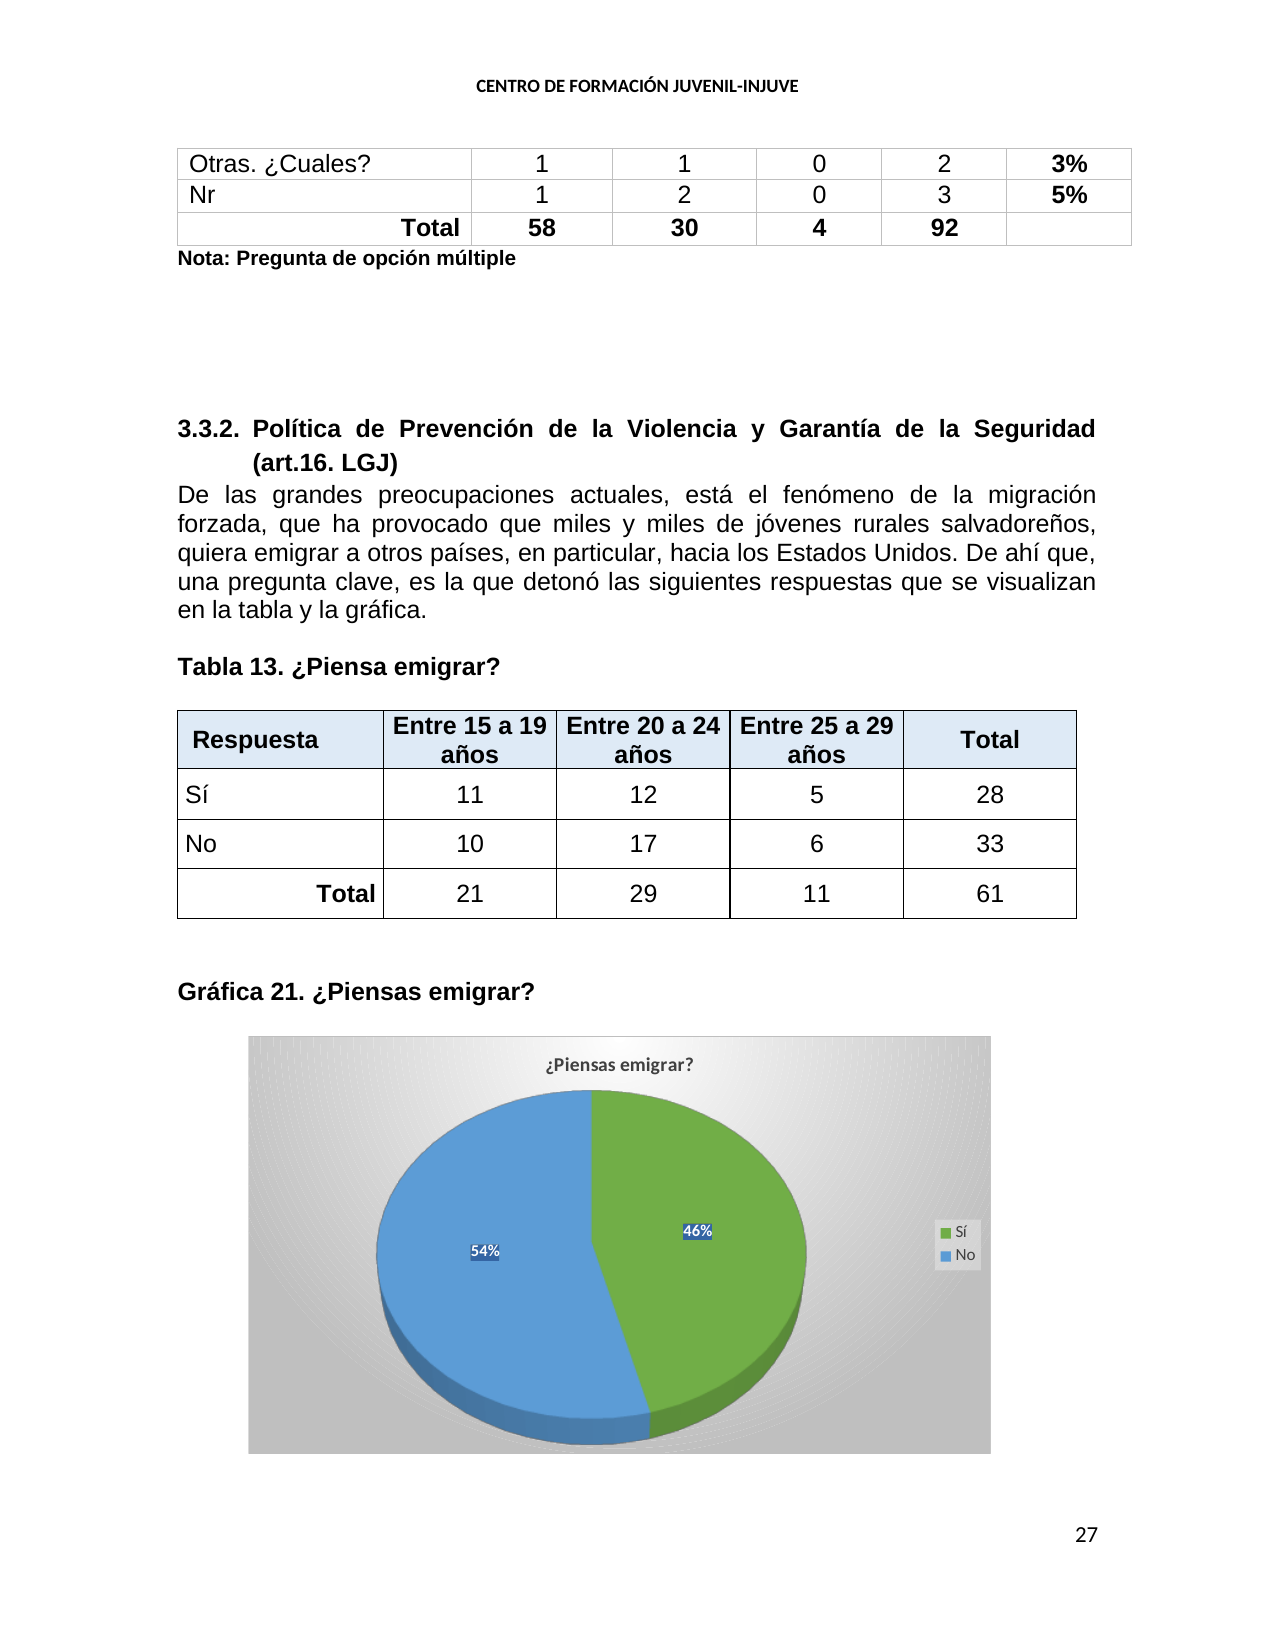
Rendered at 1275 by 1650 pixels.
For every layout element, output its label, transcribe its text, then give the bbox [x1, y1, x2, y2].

table_header Total [904, 711, 1076, 768]
table_cell Total [178, 869, 383, 918]
table_cell Total [178, 213, 471, 244]
table_cell 5 [731, 769, 903, 819]
table_cell 0 [757, 149, 881, 179]
text De las grandes preocupaciones actuales, está el fenómeno de la migración forzada, que ha provocado que miles y miles de jóvenes rurales salvadoreños, quiera emigrar a otros países, en particular, hacia los Estados Unidos. De ahí que, una pregunta clave, es la que detonó las siguientes respuestas que se visualizan en la tabla y la gráfica. [177, 481, 1098, 624]
table_cell 3% [1007, 149, 1131, 179]
table_header Entre 15 a 19 años [384, 711, 556, 768]
table_cell 92 [882, 213, 1006, 244]
table_cell Nr [178, 180, 471, 212]
text Nota: Pregunta de opción múltiple [177, 246, 1098, 269]
table_cell 2 [882, 149, 1006, 179]
table_cell 3 [882, 180, 1006, 212]
table_cell 10 [384, 820, 556, 868]
table_cell 0 [757, 180, 881, 212]
table_header Entre 20 a 24 años [557, 711, 729, 768]
table_cell 2 [613, 180, 756, 212]
subtitle Política de Prevención de la Violencia y Garantía de la Seguridad (art.16. LGJ) [177, 414, 1098, 476]
table_cell 17 [557, 820, 729, 868]
table_cell 6 [731, 820, 903, 868]
table_cell 12 [557, 769, 729, 819]
table_cell 1 [472, 180, 612, 212]
table_cell 61 [904, 869, 1076, 918]
text Tabla 13. ¿Piensa emigrar? [177, 652, 1098, 681]
table_cell 28 [904, 769, 1076, 819]
table_cell 21 [384, 869, 556, 918]
table_header Respuesta [178, 711, 383, 768]
table_cell 11 [384, 769, 556, 819]
table_cell Sí [178, 769, 383, 819]
table_header Entre 25 a 29 años [731, 711, 903, 768]
table_cell 29 [557, 869, 729, 918]
table_cell Otras. ¿Cuales? [178, 149, 471, 179]
table_cell 58 [472, 213, 612, 244]
table_cell 11 [731, 869, 903, 918]
table_cell 30 [613, 213, 756, 244]
table_cell [1007, 213, 1131, 244]
table_cell 1 [613, 149, 756, 179]
table_cell 5% [1007, 180, 1131, 212]
table_cell No [178, 820, 383, 868]
table_cell 1 [472, 149, 612, 179]
table_cell 4 [757, 213, 881, 244]
table_cell 33 [904, 820, 1076, 868]
text Gráfica 21. ¿Piensas emigrar? [177, 977, 1098, 1006]
